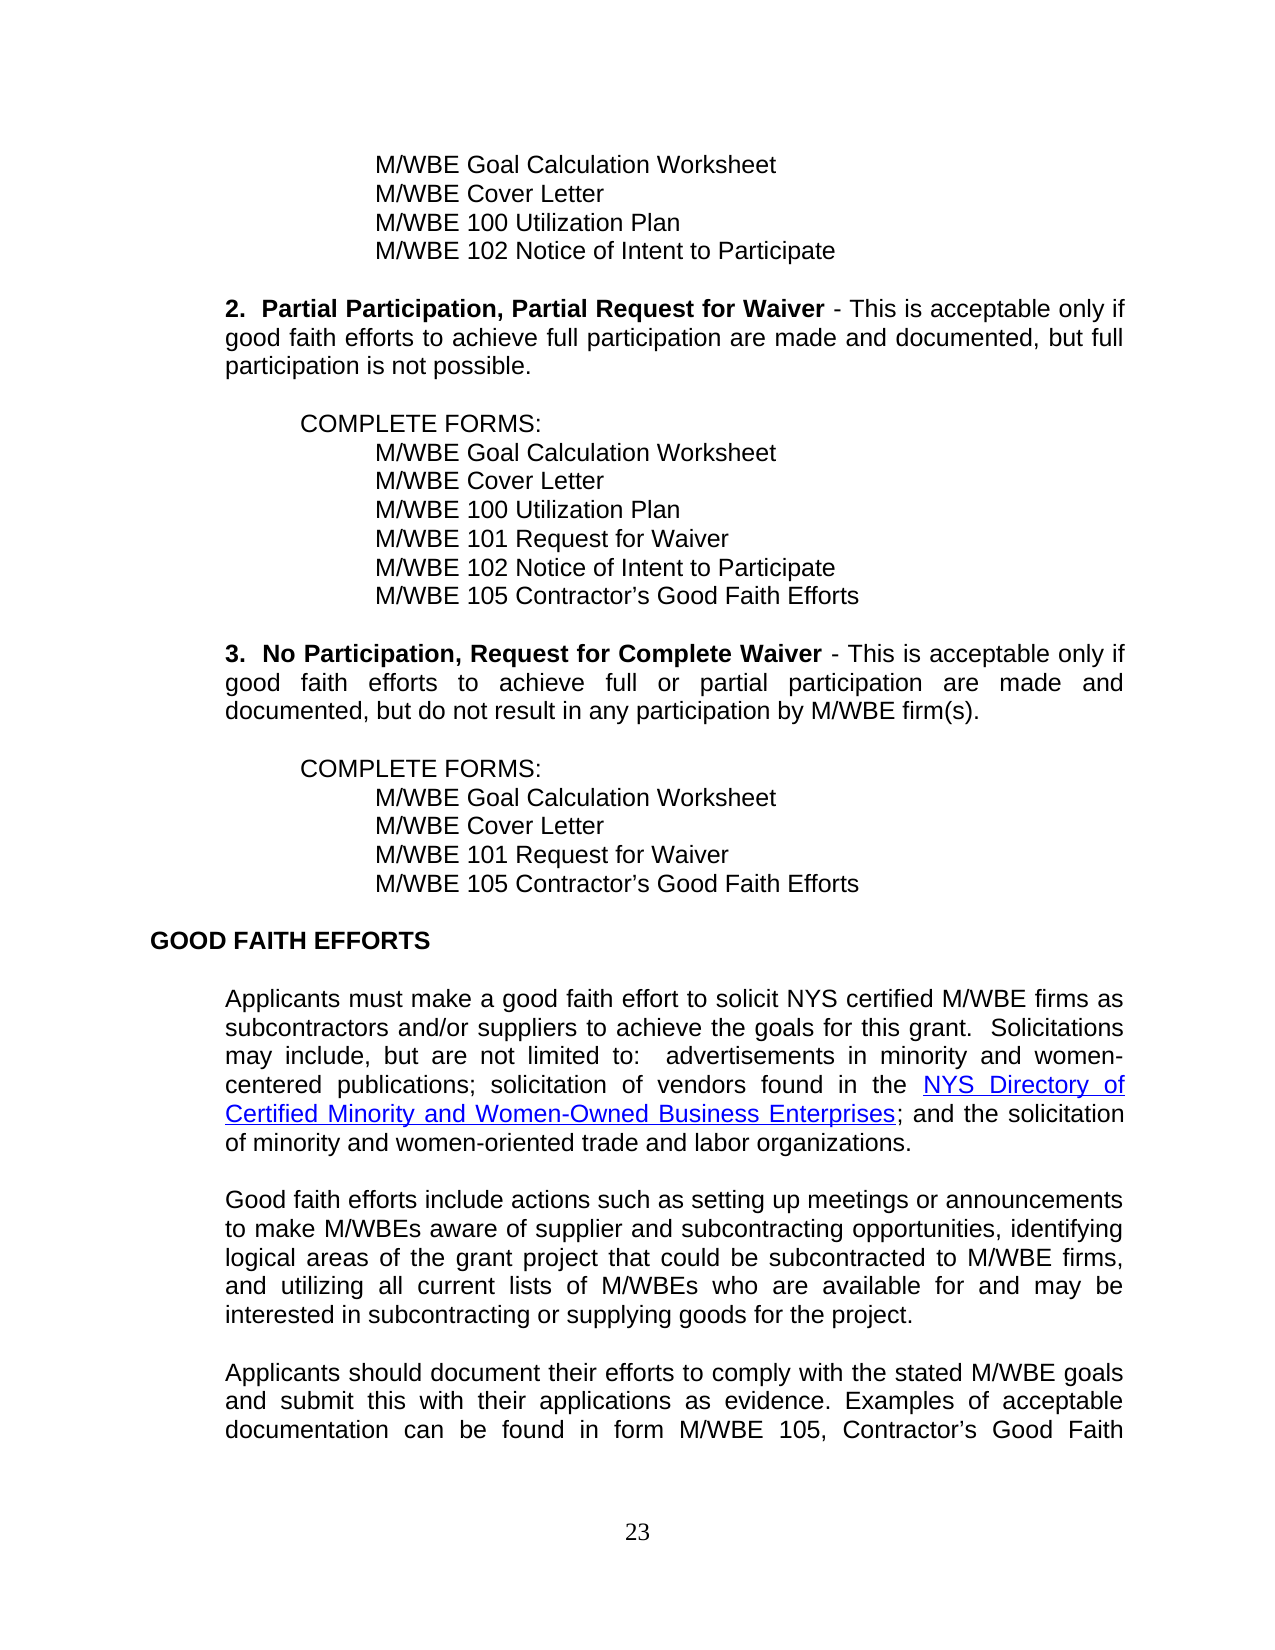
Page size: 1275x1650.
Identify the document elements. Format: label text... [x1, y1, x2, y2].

text 2. Partial Participation, Partial Request for Waiver - This is acceptable only if good faith efforts to achieve full participation are made and documented, but full participation is not possible. [225, 294, 1125, 380]
text GOOD FAITH EFFORTS [150, 926, 1125, 955]
text Applicants must make a good faith effort to solicit NYS certified M/WBE firms as subcontractors and/or suppliers to achieve the goals for this grant. Solicitations may include, but are not limited to: advertisements in minority and women-centered publications; solicitation of vendors found in the NYS Directory of Certified Minority and Women-Owned Business Enterprises; and the solicitation of minority and women-oriented trade and labor organizations. [225, 984, 1125, 1156]
text M/WBE Goal Calculation Worksheet [300, 437, 1125, 466]
text Good faith efforts include actions such as setting up meetings or announcements to make M/WBEs aware of supplier and subcontracting opportunities, identifying logical areas of the grant project that could be subcontracted to M/WBE firms, and utilizing all current lists of M/WBEs who are available for and may be interested in subcontracting or supplying goods for the project. [225, 1185, 1125, 1329]
text M/WBE 102 Notice of Intent to Participate [300, 552, 1125, 581]
text M/WBE 100 Utilization Plan [300, 207, 1125, 236]
text M/WBE 101 Request for Waiver [300, 524, 1125, 552]
text M/WBE Goal Calculation Worksheet [300, 782, 1125, 811]
text M/WBE Cover Letter [300, 179, 1125, 207]
text M/WBE Goal Calculation Worksheet [300, 150, 1125, 179]
text 3. No Participation, Request for Complete Waiver - This is acceptable only if good faith efforts to achieve full or partial participation are made and documented, but do not result in any participation by M/WBE firm(s). [225, 639, 1125, 725]
text M/WBE 105 Contractor’s Good Faith Efforts [300, 869, 1125, 897]
text M/WBE 101 Request for Waiver [300, 840, 1125, 869]
text M/WBE 100 Utilization Plan [300, 495, 1125, 524]
text M/WBE Cover Letter [300, 811, 1125, 840]
text M/WBE Cover Letter [300, 466, 1125, 495]
text M/WBE 102 Notice of Intent to Participate [300, 236, 1125, 265]
text COMPLETE FORMS: [300, 409, 1125, 437]
text COMPLETE FORMS: [300, 754, 1125, 782]
text M/WBE 105 Contractor’s Good Faith Efforts [300, 581, 1125, 610]
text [225, 1357, 1125, 1444]
